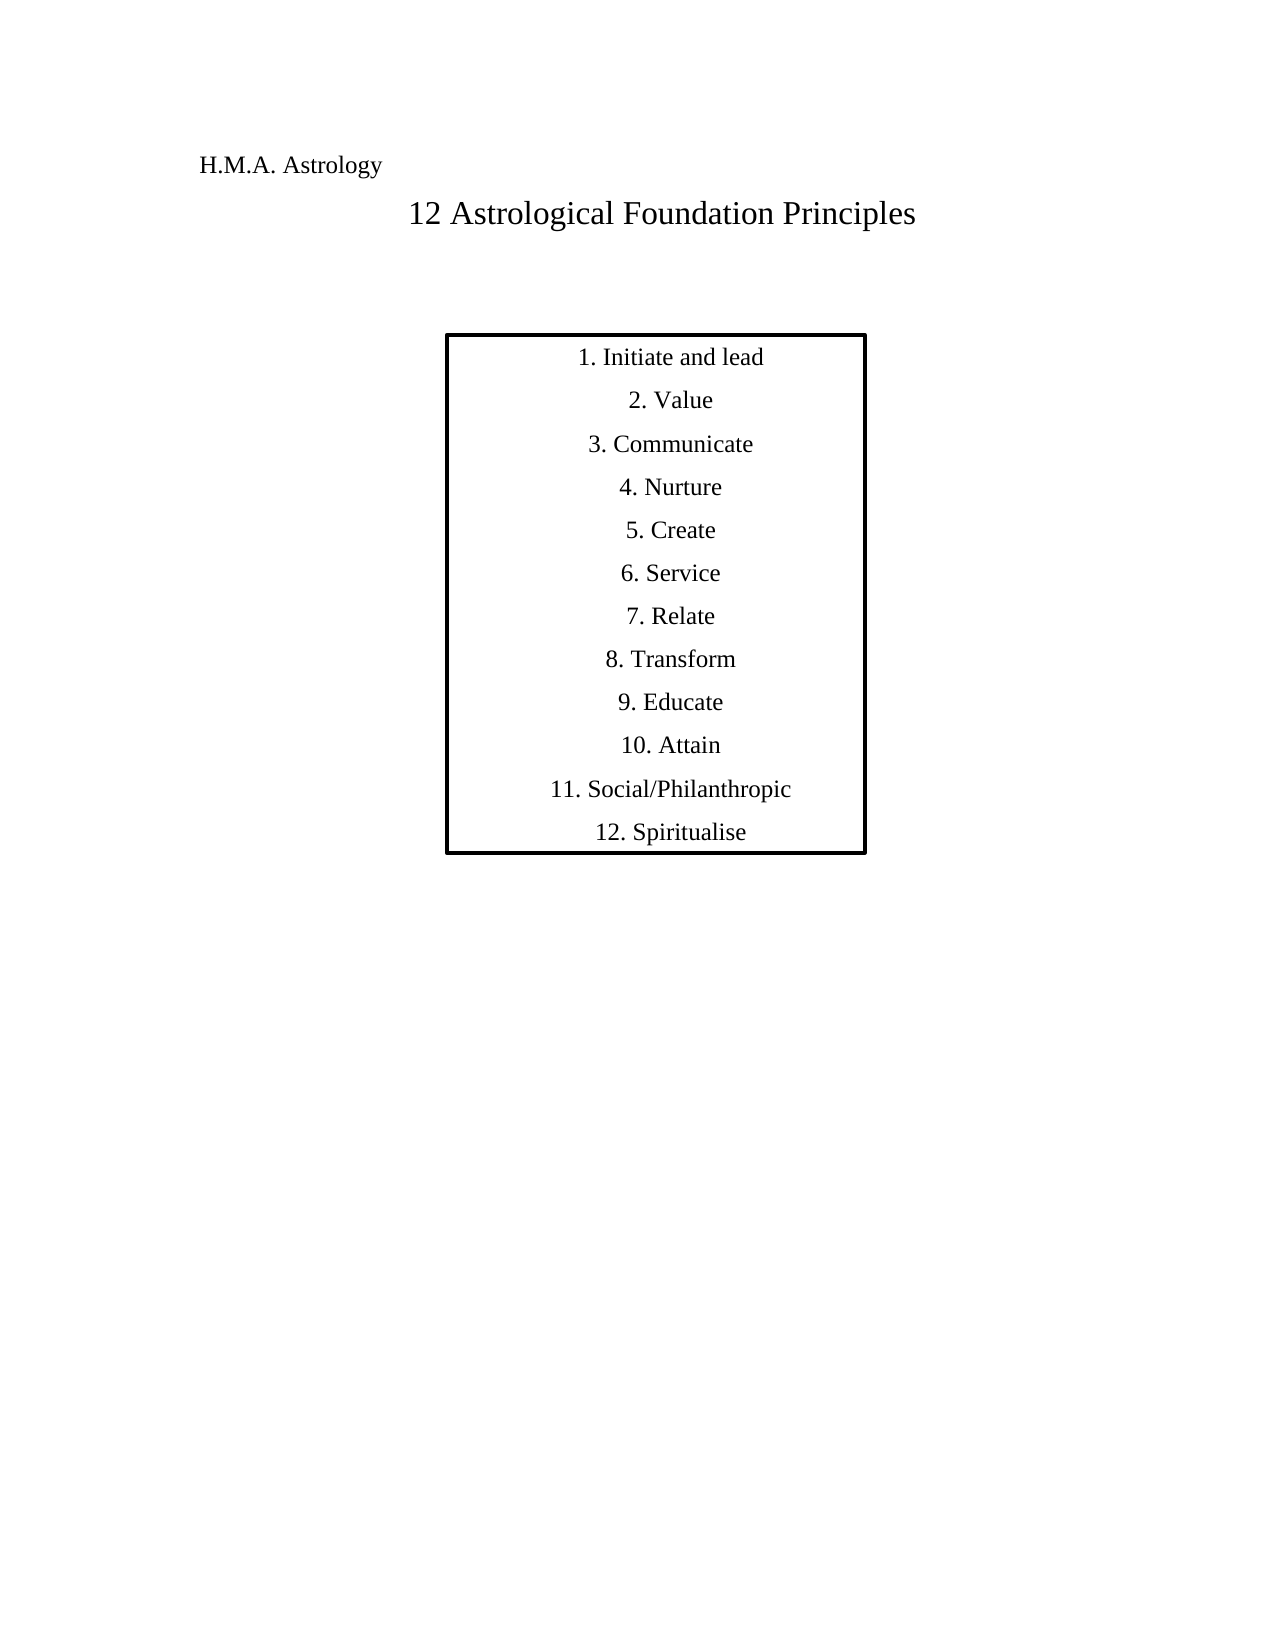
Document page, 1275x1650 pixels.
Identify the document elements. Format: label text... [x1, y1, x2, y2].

text 12 Astrological Foundation Principles [169, 193, 1125, 231]
text H.M.A. Astrology [169, 150, 1125, 179]
